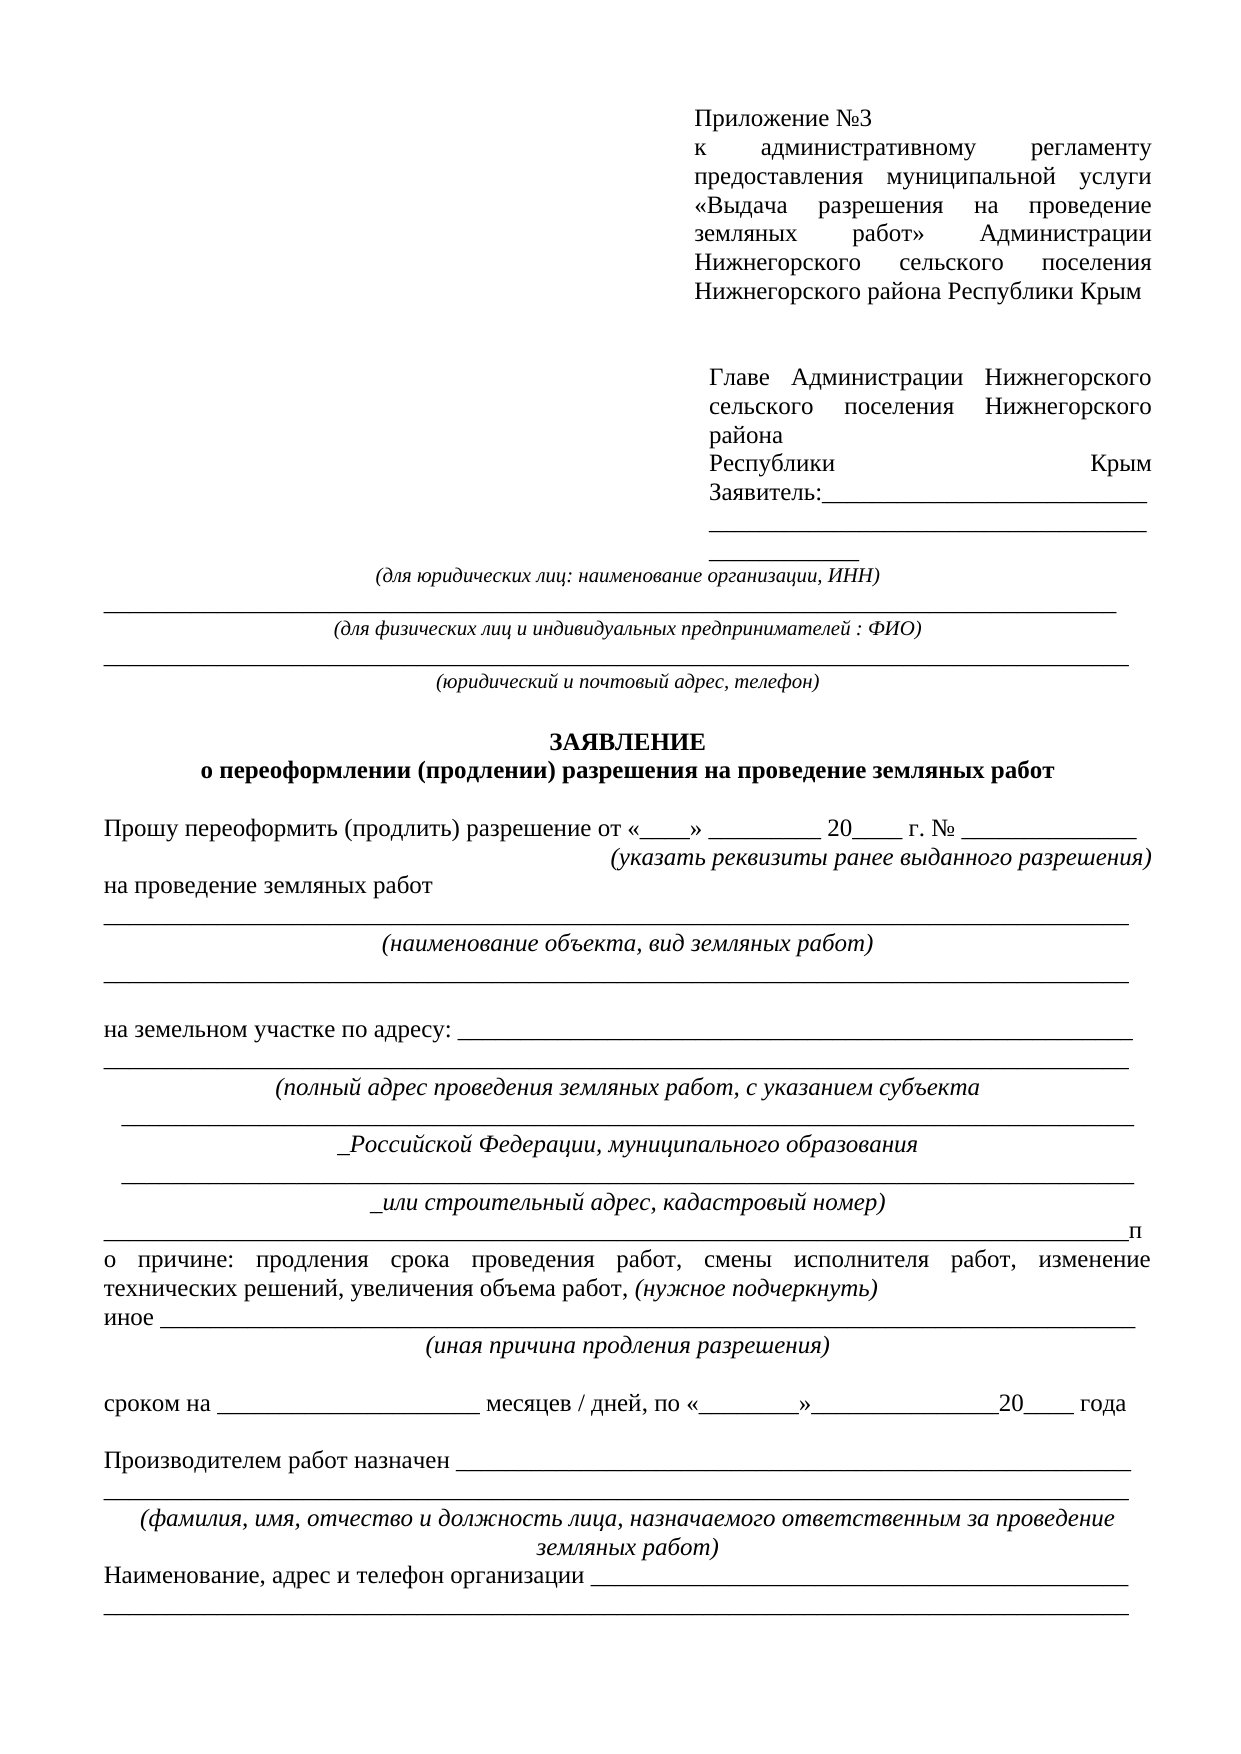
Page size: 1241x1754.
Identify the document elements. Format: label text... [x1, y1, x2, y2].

text (наименование объекта, вид земляных работ) [103, 928, 1152, 957]
text __________________________________________________________________________________ [103, 957, 1152, 985]
text Республики Крым Заявитель:_________________________________________________________________________ [709, 448, 1152, 563]
text __________________________________________________________________________________Российской Федерации, муниципального образования [103, 1100, 1152, 1158]
text на земельном участке по адресу: ______________________________________________________ [103, 1014, 1152, 1043]
text __________________________________________________________________________________ [103, 640, 1152, 669]
text __________________________________________________________________________________ [103, 899, 1152, 928]
text Прошу переоформить (продлить) разрешение от «____» _________ 20____ г. № ______________ [103, 813, 1152, 842]
text __________________________________________________________________________________или строительный адрес, кадастровый номер) [103, 1158, 1152, 1215]
text к административному регламенту предоставления муниципальной услуги «Выдача разрешения на проведение земляных работ» Администрации Нижнегорского сельского поселения Нижнегорского района Республики Крым [694, 132, 1152, 305]
text __________________________________________________________________________________по причине: продления срока проведения работ, смены исполнителя работ, изменение технических решений, увеличения объема работ, (нужное подчеркнуть) [103, 1215, 1152, 1302]
text (для физических лиц и индивидуальных предпринимателей : ФИО) [103, 616, 1152, 640]
text _________________________________________________________________________________ [103, 587, 1152, 616]
text (юридический и почтовый адрес, телефон) [103, 669, 1152, 693]
text о переоформлении (продлении) разрешения на проведение земляных работ [103, 755, 1152, 784]
text __________________________________________________________________________________ [103, 1589, 1152, 1618]
text Производителем работ назначен ______________________________________________________ [103, 1445, 1152, 1474]
text __________________________________________________________________________________ [103, 1043, 1152, 1072]
text ЗАЯВЛЕНИЕ [103, 727, 1152, 755]
text (иная причина продления разрешения) [103, 1330, 1152, 1359]
text (полный адрес проведения земляных работ, с указанием субъекта [103, 1072, 1152, 1100]
text иное ______________________________________________________________________________ [103, 1302, 1152, 1330]
text на проведение земляных работ [103, 870, 1152, 899]
text (фамилия, имя, отчество и должность лица, назначаемого ответственным за проведение земляных работ) [103, 1503, 1152, 1560]
text __________________________________________________________________________________ [103, 1474, 1152, 1503]
text (для юридических лиц: наименование организации, ИНН) [103, 563, 1152, 587]
text Наименование, адрес и телефон организации ___________________________________________ [103, 1560, 1152, 1589]
text Главе Администрации Нижнегорского сельского поселения Нижнегорского района [709, 362, 1152, 448]
text Приложение №3 [694, 103, 1152, 132]
text сроком на _____________________ месяцев / дней, по «________»_______________20____ года [103, 1388, 1152, 1417]
text (указать реквизиты ранее выданного разрешения) [103, 842, 1152, 870]
